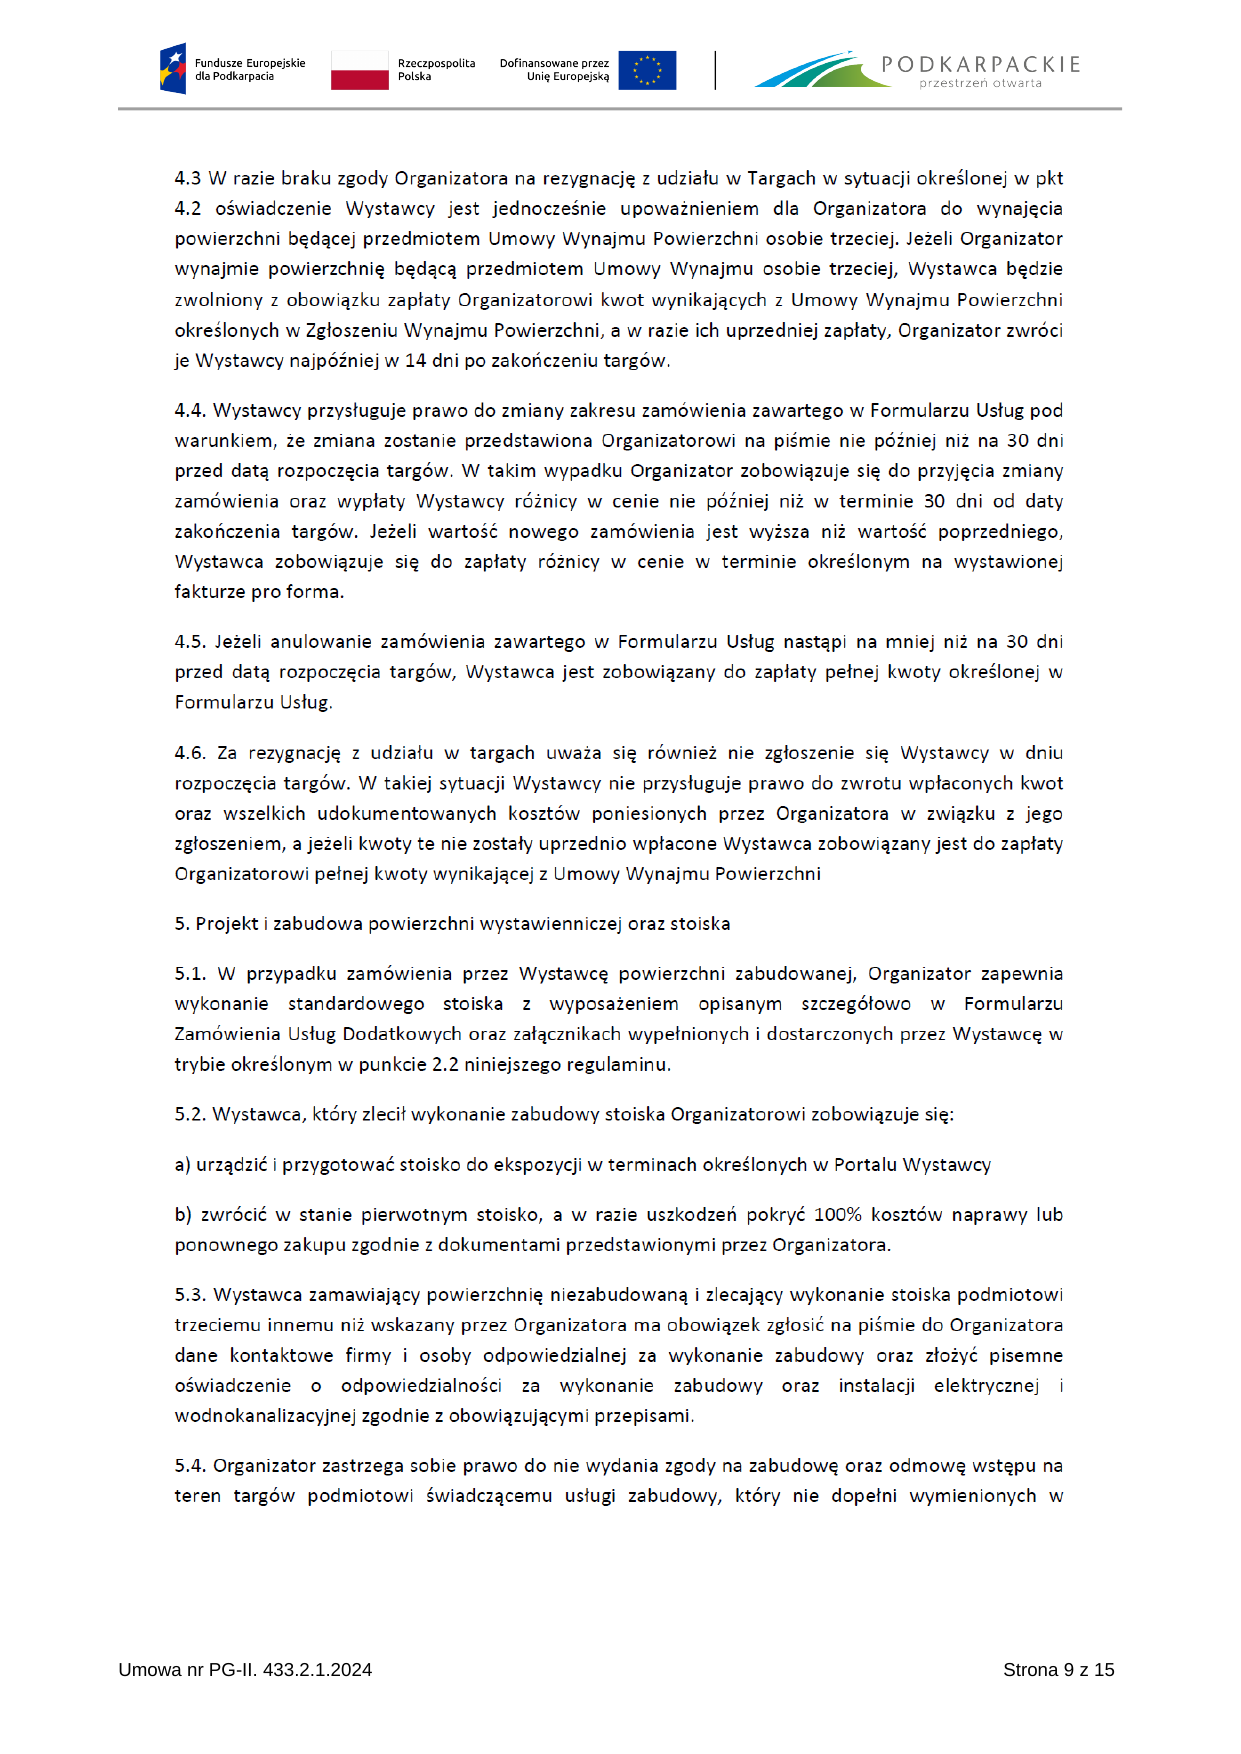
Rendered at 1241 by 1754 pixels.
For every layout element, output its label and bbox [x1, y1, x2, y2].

picture [162, 161, 1078, 1524]
picture [147, 29, 1093, 108]
